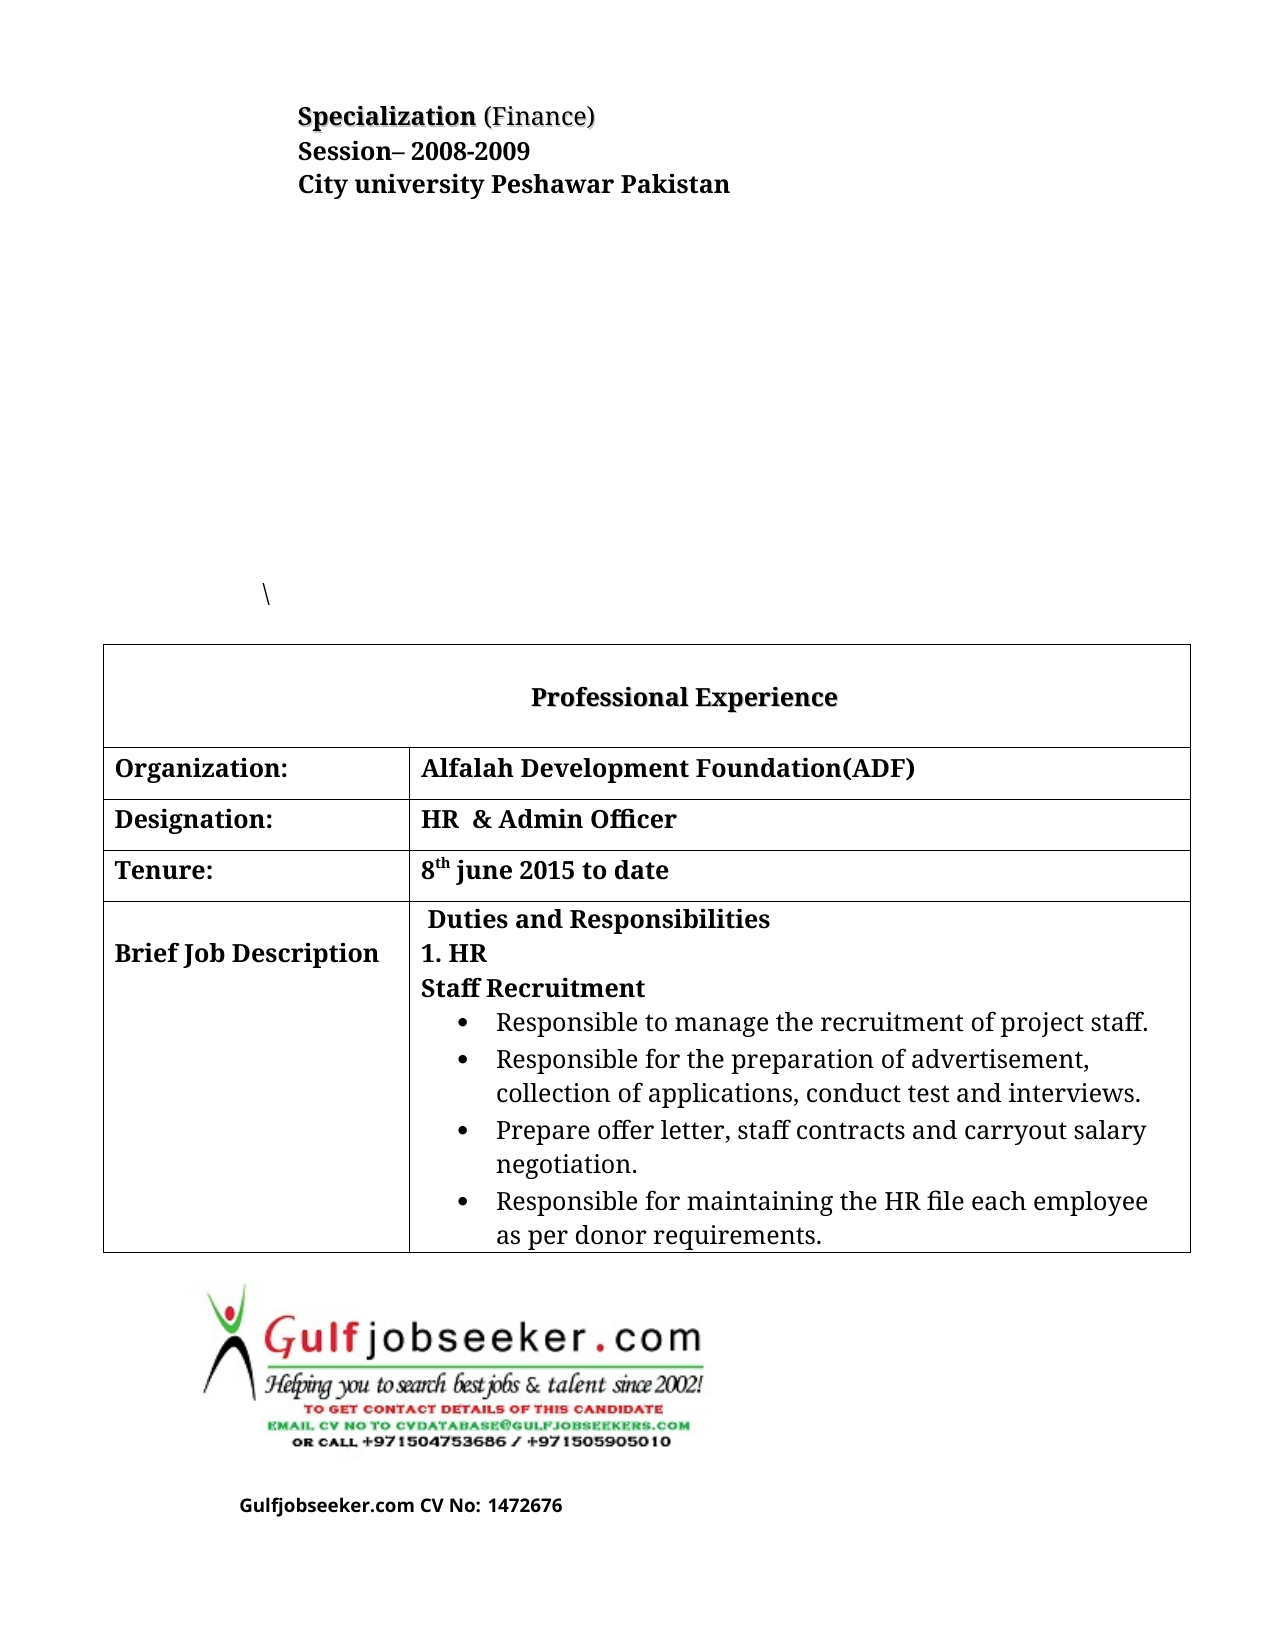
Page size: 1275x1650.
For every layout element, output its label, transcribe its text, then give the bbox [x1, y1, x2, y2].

table_cell Designation: [104, 800, 409, 850]
table_cell 8th june 2015 to date [410, 851, 1190, 901]
table_header Professional Experience [104, 645, 1190, 747]
table_cell Alfalah Development Foundation(ADF) [410, 748, 1190, 798]
text Specialization (Finance) [187, 99, 1087, 133]
text City university Peshawar Pakistan [187, 167, 1087, 201]
table_cell HR & Admin Officer [410, 800, 1190, 850]
table_cell Tenure: [104, 851, 409, 901]
picture [187, 1283, 735, 1464]
table_cell Organization: [104, 748, 409, 798]
list \ [262, 576, 1087, 610]
text Session– 2008-2009 [187, 133, 1087, 167]
table_cell Brief Job Description [104, 902, 409, 1252]
